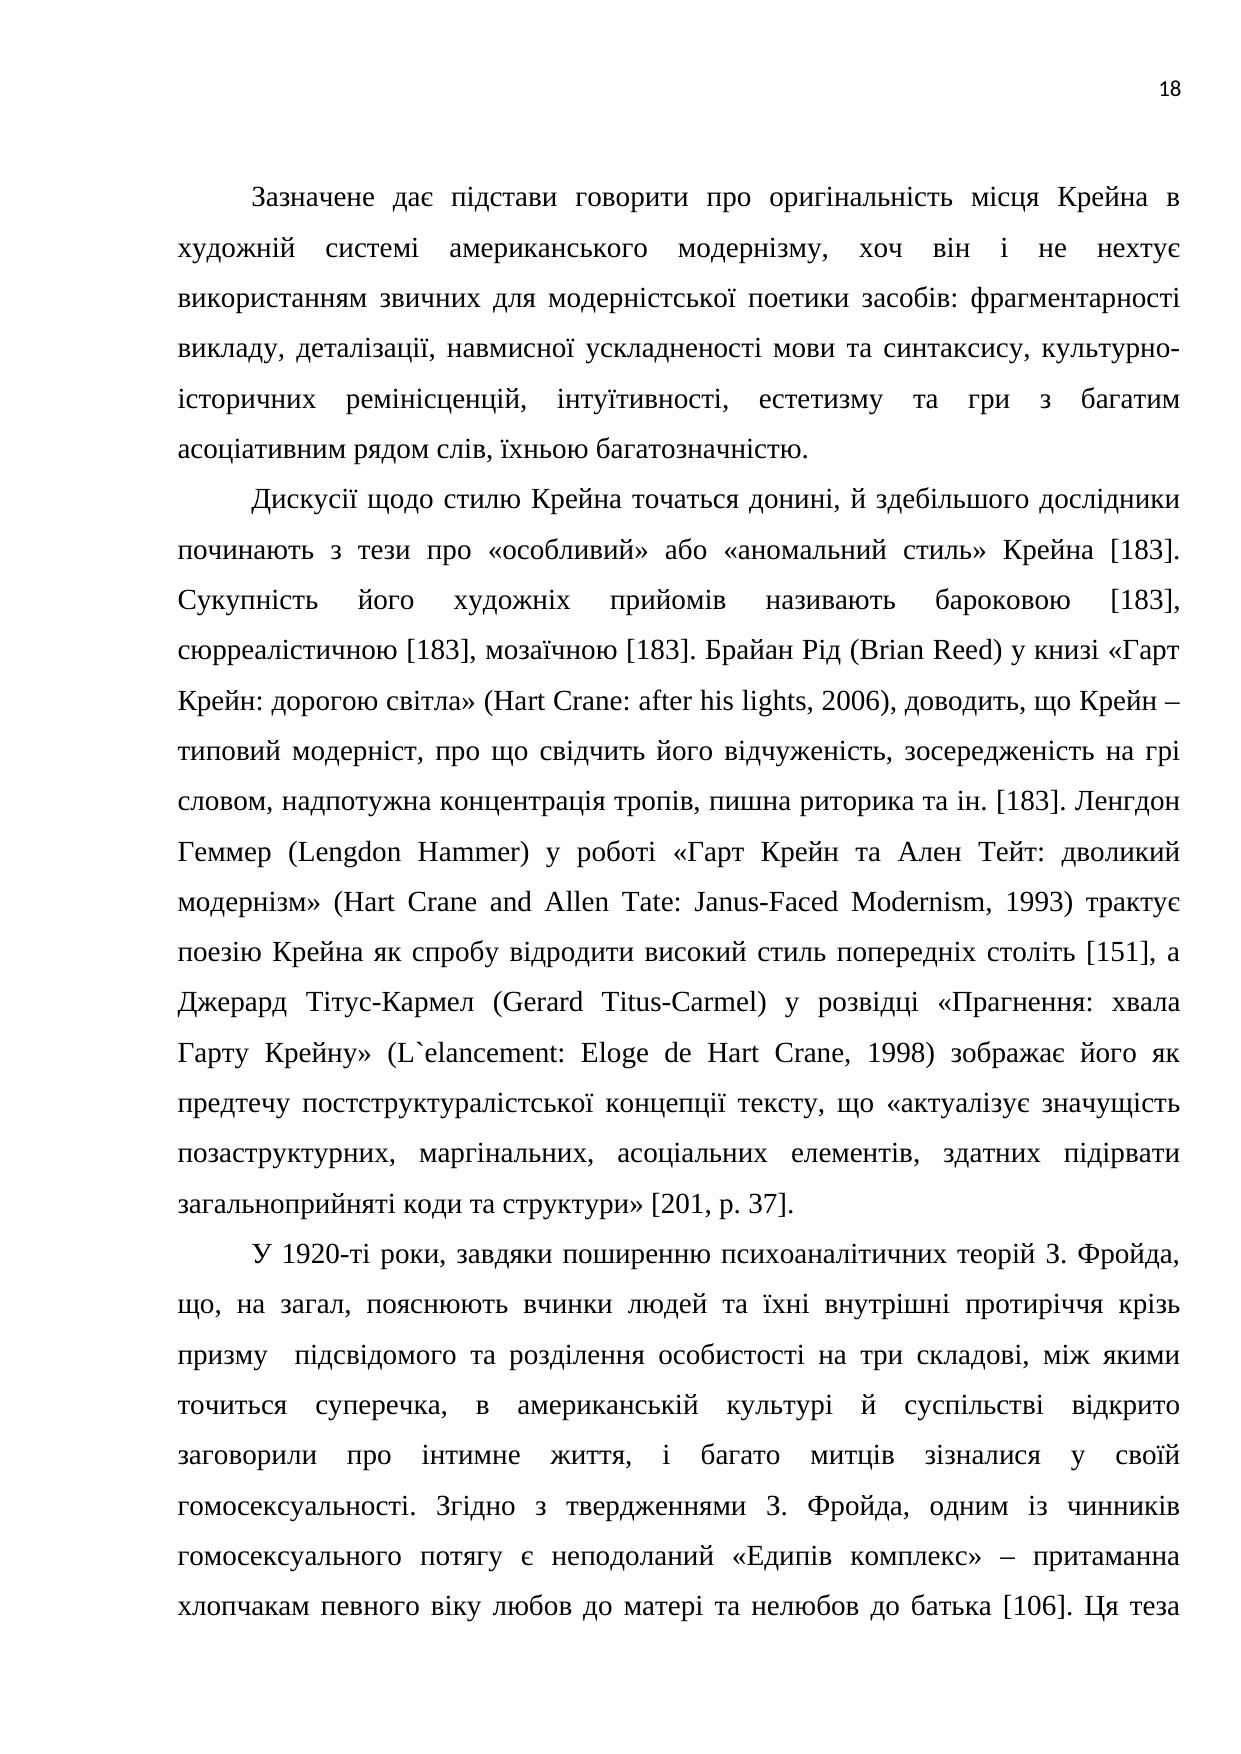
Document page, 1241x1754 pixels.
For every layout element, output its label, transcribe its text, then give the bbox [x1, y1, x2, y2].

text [177, 1236, 1181, 1622]
text Зазначене дає підстави говорити про оригінальність місця Крейна в художній системі американського модернізму, хоч він і не нехтує використанням звичних для модерністської поетики засобів: фрагментарності викладу, деталізації, навмисної ускладненості мови та синтаксису, культурно-історичних ремінісценцій, інтуїтивності, естетизму та гри з багатим асоціативним рядом слів, їхньою багатозначністю. [177, 179, 1181, 465]
text Дискусії щодо стилю Крейна точаться донині, й здебільшого дослідники починають з тези про «особливий» або «аномальний стиль» Крейна [183]. Сукупність його художніх прийомів називають бароковою [183], сюрреалістичною [183], мозаїчною [183]. Брайан Рід (Brian Reed) у книзі «Гарт Крейн: дорогою світла» (Hart Crane: after his lights, 2006), доводить, що Крейн – типовий модерніст, про що свідчить його відчуженість, зосередженість на грі словом, надпотужна концентрація тропів, пишна риторика та ін. [183]. Ленгдон Геммер (Lengdon Hammer) у роботі «Гарт Крейн та Ален Тейт: дволикий модернізм» (Hart Crane and Allen Tate: Janus-Faced Modernism, 1993) трактує поезію Крейна як спробу відродити високий стиль попередніх століть [151], а Джерард Тітус-Кармел (Gerard Titus-Carmel) у розвідці «Прагнення: хвала Гарту Крейну» (L`elancement: Eloge de Hart Crane, 1998) зображає його як предтечу постструктуралістської концепції тексту, що «актуалізує значущість позаструктурних, маргінальних, асоціальних елементів, здатних підірвати загальноприйняті коди та структури» [201, р. 37]. [177, 481, 1181, 1219]
